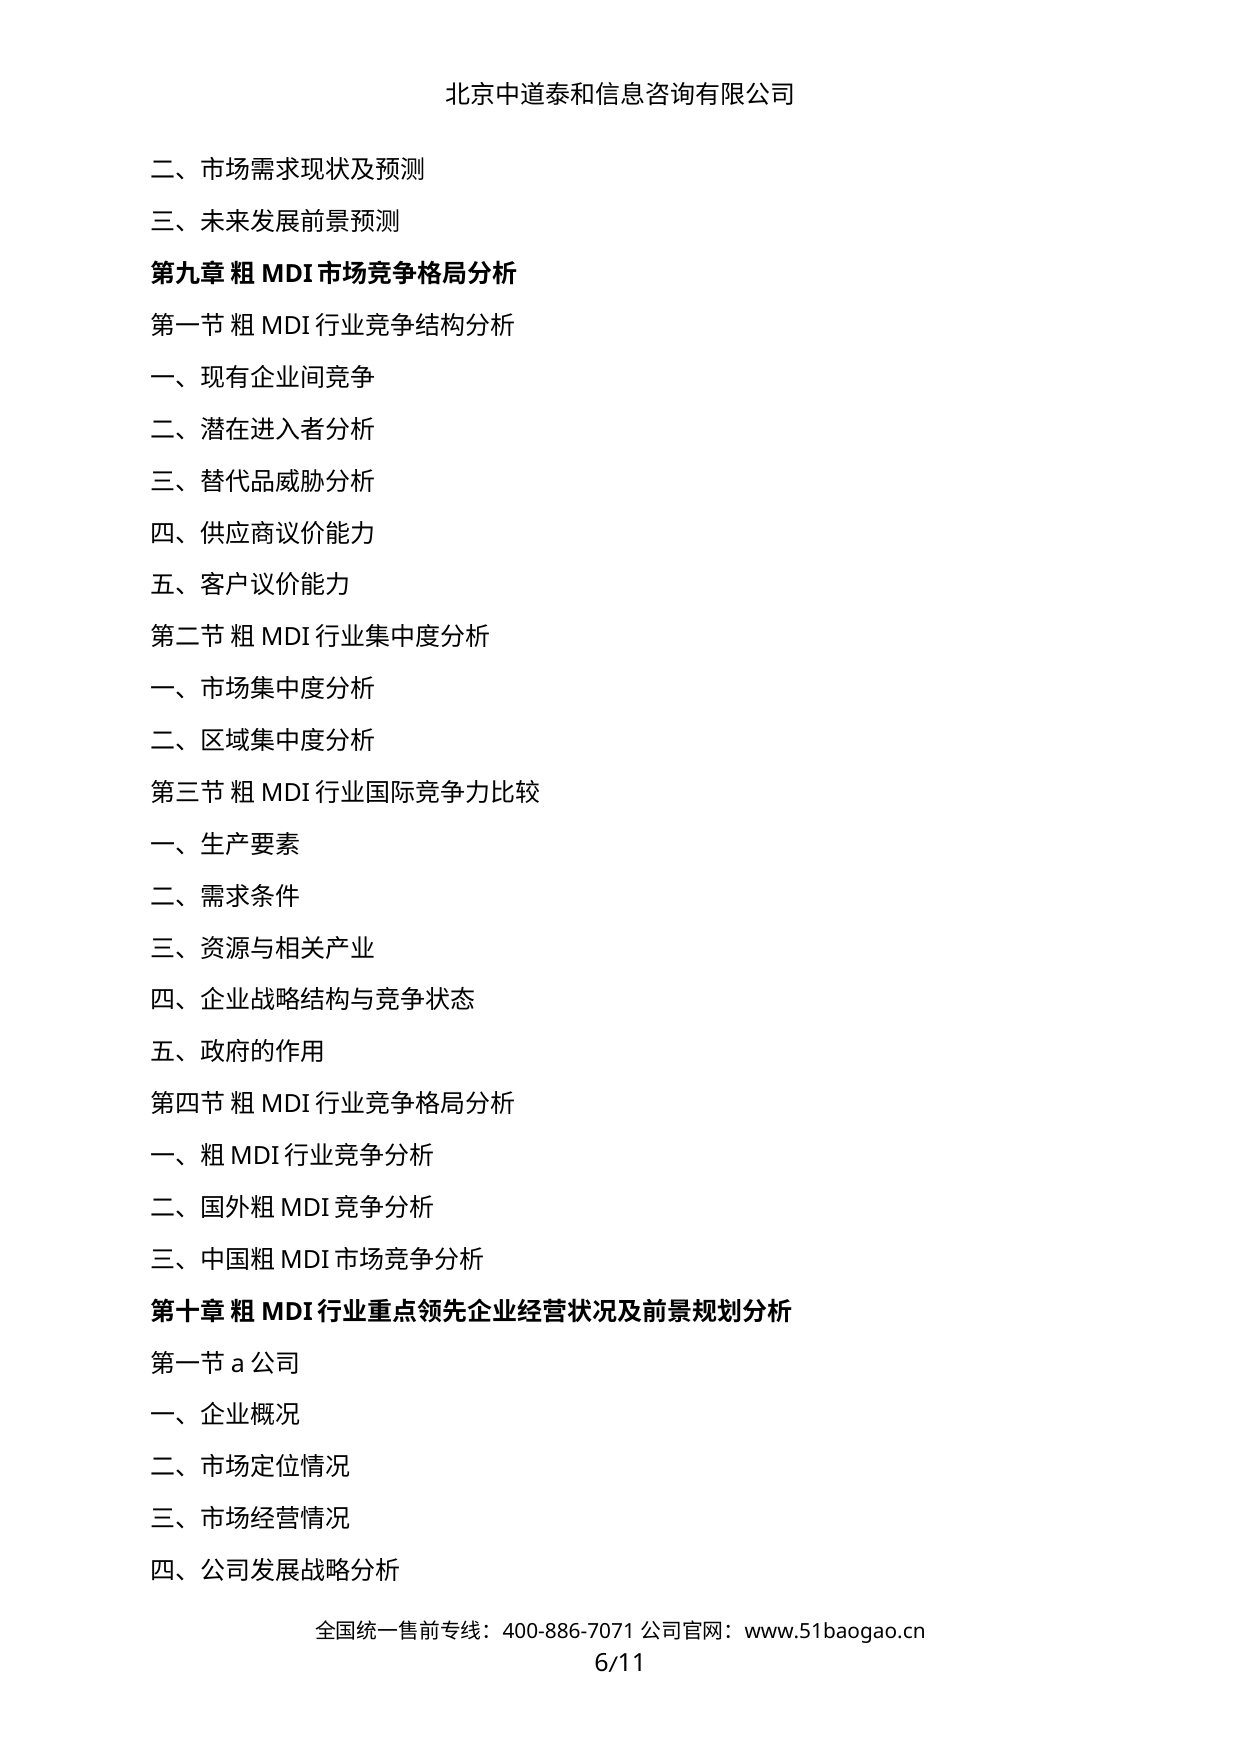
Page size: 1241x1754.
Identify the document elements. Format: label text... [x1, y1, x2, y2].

text 二、市场定位情况 [150, 1447, 1090, 1483]
text 二、需求条件 [150, 876, 1090, 912]
text 三、替代品威胁分析 [150, 461, 1090, 497]
text 四、公司发展战略分析 [150, 1551, 1090, 1587]
text 三、市场经营情况 [150, 1499, 1090, 1535]
text 第十章 粗MDI行业重点领先企业经营状况及前景规划分析 [150, 1291, 1090, 1327]
text 一、企业概况 [150, 1395, 1090, 1431]
text 五、政府的作用 [150, 1032, 1090, 1068]
text 四、企业战略结构与竞争状态 [150, 980, 1090, 1016]
text 一、粗MDI行业竞争分析 [150, 1136, 1090, 1172]
text 四、供应商议价能力 [150, 513, 1090, 549]
text 第四节 粗MDI行业竞争格局分析 [150, 1084, 1090, 1120]
text 三、未来发展前景预测 [150, 202, 1090, 238]
text 一、市场集中度分析 [150, 669, 1090, 705]
text 二、国外粗MDI竞争分析 [150, 1187, 1090, 1224]
text 一、现有企业间竞争 [150, 357, 1090, 394]
text 三、中国粗MDI市场竞争分析 [150, 1239, 1090, 1276]
text 二、区域集中度分析 [150, 721, 1090, 757]
text 第一节 粗MDI行业竞争结构分析 [150, 306, 1090, 342]
text 第九章 粗MDI市场竞争格局分析 [150, 254, 1090, 290]
text 二、潜在进入者分析 [150, 409, 1090, 446]
text 二、市场需求现状及预测 [150, 150, 1090, 186]
text 三、资源与相关产业 [150, 928, 1090, 964]
text 一、生产要素 [150, 824, 1090, 861]
text 五、客户议价能力 [150, 565, 1090, 601]
text 第一节 a公司 [150, 1343, 1090, 1379]
text 第二节 粗MDI行业集中度分析 [150, 617, 1090, 653]
text 第三节 粗MDI行业国际竞争力比较 [150, 772, 1090, 809]
